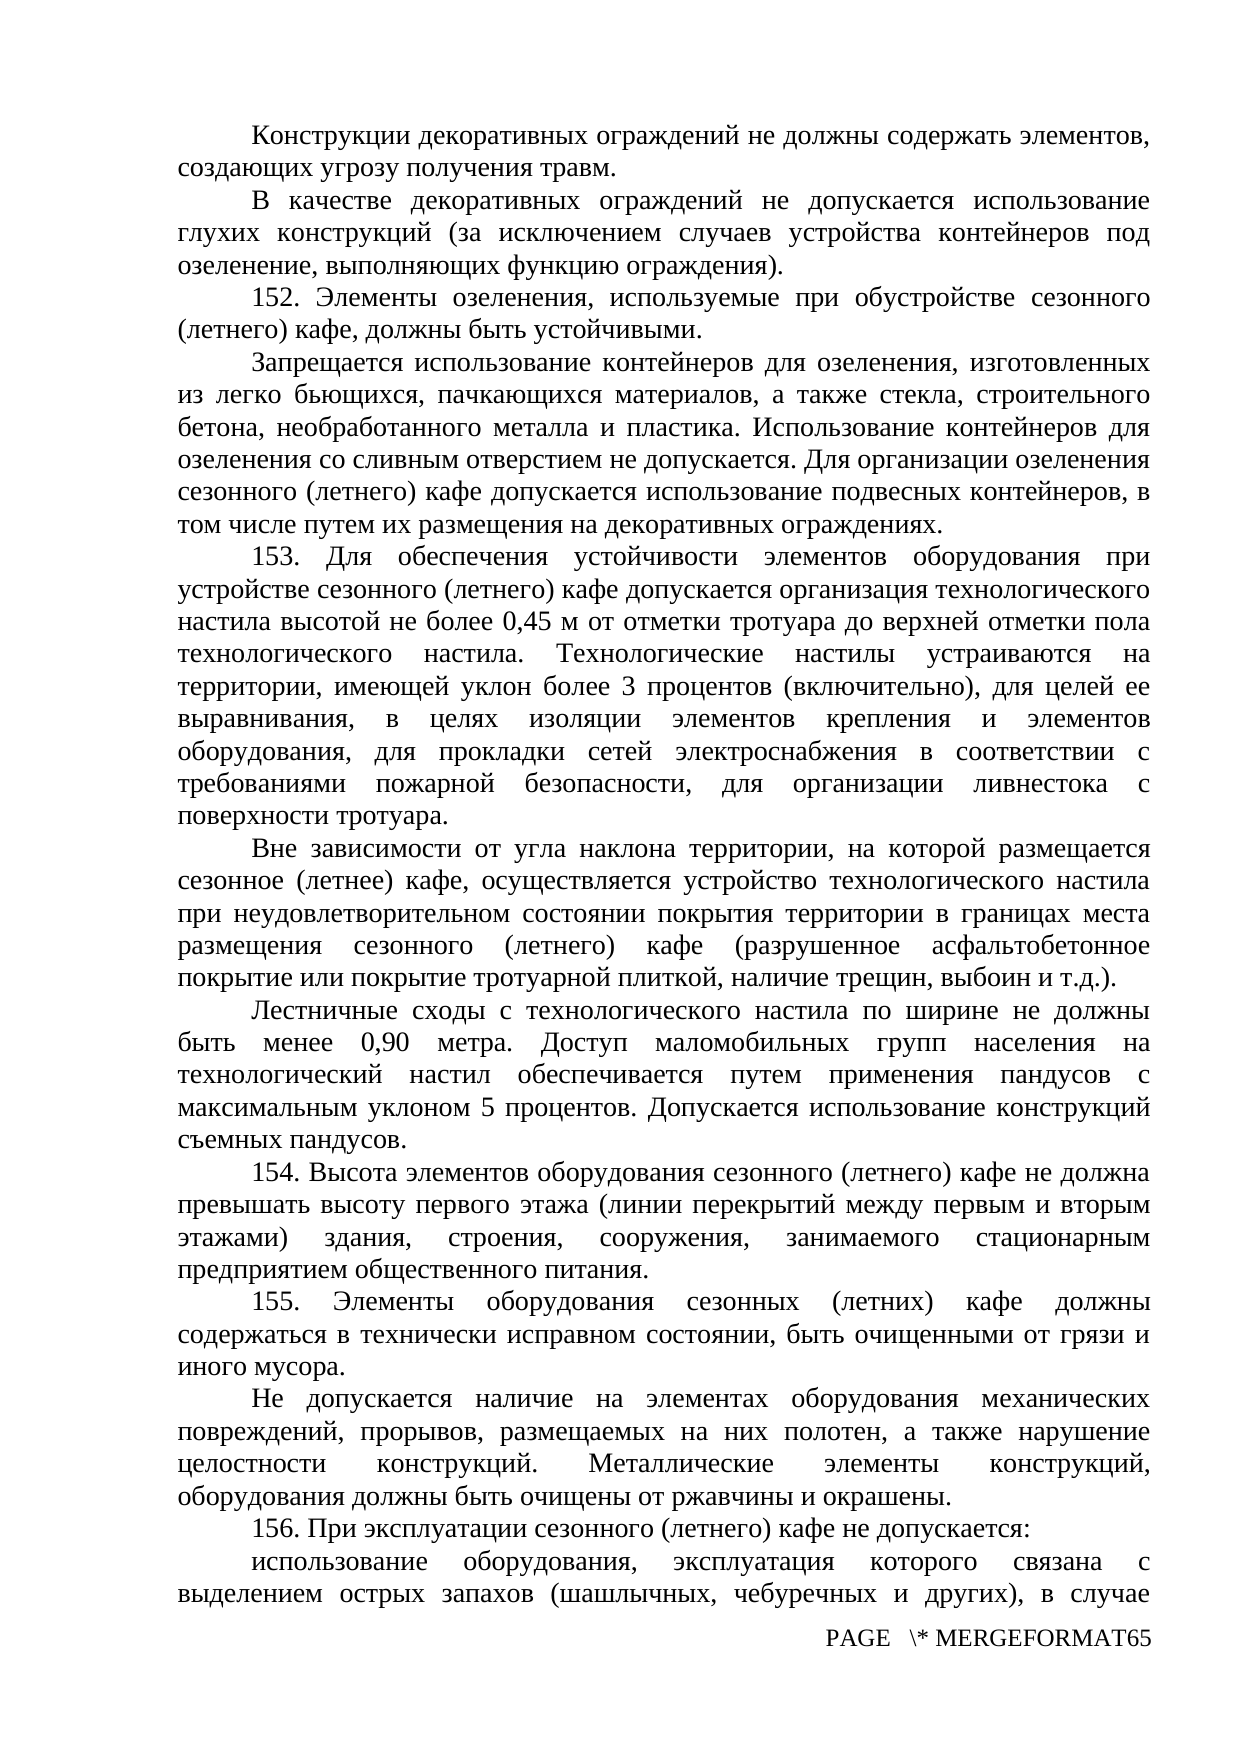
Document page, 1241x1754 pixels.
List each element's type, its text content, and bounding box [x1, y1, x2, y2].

text 155. Элементы оборудования сезонных (летних) кафе должны содержаться в технически исправном состоянии, быть очищенными от грязи и иного мусора. [177, 1284, 1152, 1382]
text Лестничные сходы с технологического настила по ширине не должны быть менее 0,90 метра. Доступ маломобильных групп населения на технологический настил обеспечивается путем применения пандусов с максимальным уклоном 5 процентов. Допускается использование конструкций съемных пандусов. [177, 993, 1152, 1155]
text 154. Высота элементов оборудования сезонного (летнего) кафе не должна превышать высоту первого этажа (линии перекрытий между первым и вторым этажами) здания, строения, сооружения, занимаемого стационарным предприятием общественного питания. [177, 1155, 1152, 1284]
text 153. Для обеспечения устойчивости элементов оборудования при устройстве сезонного (летнего) кафе допускается организация технологического настила высотой не более 0,45 м от отметки тротуара до верхней отметки пола технологического настила. Технологические настилы устраиваются на территории, имеющей уклон более 3 процентов (включительно), для целей ее выравнивания, в целях изоляции элементов крепления и элементов оборудования, для прокладки сетей электроснабжения в соответствии с требованиями пожарной безопасности, для организации ливнестока с поверхности тротуара. [177, 539, 1152, 831]
text 152. Элементы озеленения, используемые при обустройстве сезонного (летнего) кафе, должны быть устойчивыми. [177, 280, 1152, 345]
text Вне зависимости от угла наклона территории, на которой размещается сезонное (летнее) кафе, осуществляется устройство технологического настила при неудовлетворительном состоянии покрытия территории в границах места размещения сезонного (летнего) кафе (разрушенное асфальтобетонное покрытие или покрытие тротуарной плиткой, наличие трещин, выбоин и т.д.). [177, 831, 1152, 993]
text В качестве декоративных ограждений не допускается использование глухих конструкций (за исключением случаев устройства контейнеров под озеленение, выполняющих функцию ограждения). [177, 183, 1152, 280]
text Не допускается наличие на элементах оборудования механических повреждений, прорывов, размещаемых на них полотен, а также нарушение целостности конструкций. Металлические элементы конструкций, оборудования должны быть очищены от ржавчины и окрашены. [177, 1382, 1152, 1511]
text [177, 1543, 1152, 1608]
text 156. При эксплуатации сезонного (летнего) кафе не допускается: [177, 1511, 1152, 1543]
text Запрещается использование контейнеров для озеленения, изготовленных из легко бьющихся, пачкающихся материалов, а также стекла, строительного бетона, необработанного металла и пластика. Использование контейнеров для озеленения со сливным отверстием не допускается. Для организации озеленения сезонного (летнего) кафе допускается использование подвесных контейнеров, в том числе путем их размещения на декоративных ограждениях. [177, 345, 1152, 539]
text Конструкции декоративных ограждений не должны содержать элементов, создающих угрозу получения травм. [177, 118, 1152, 183]
